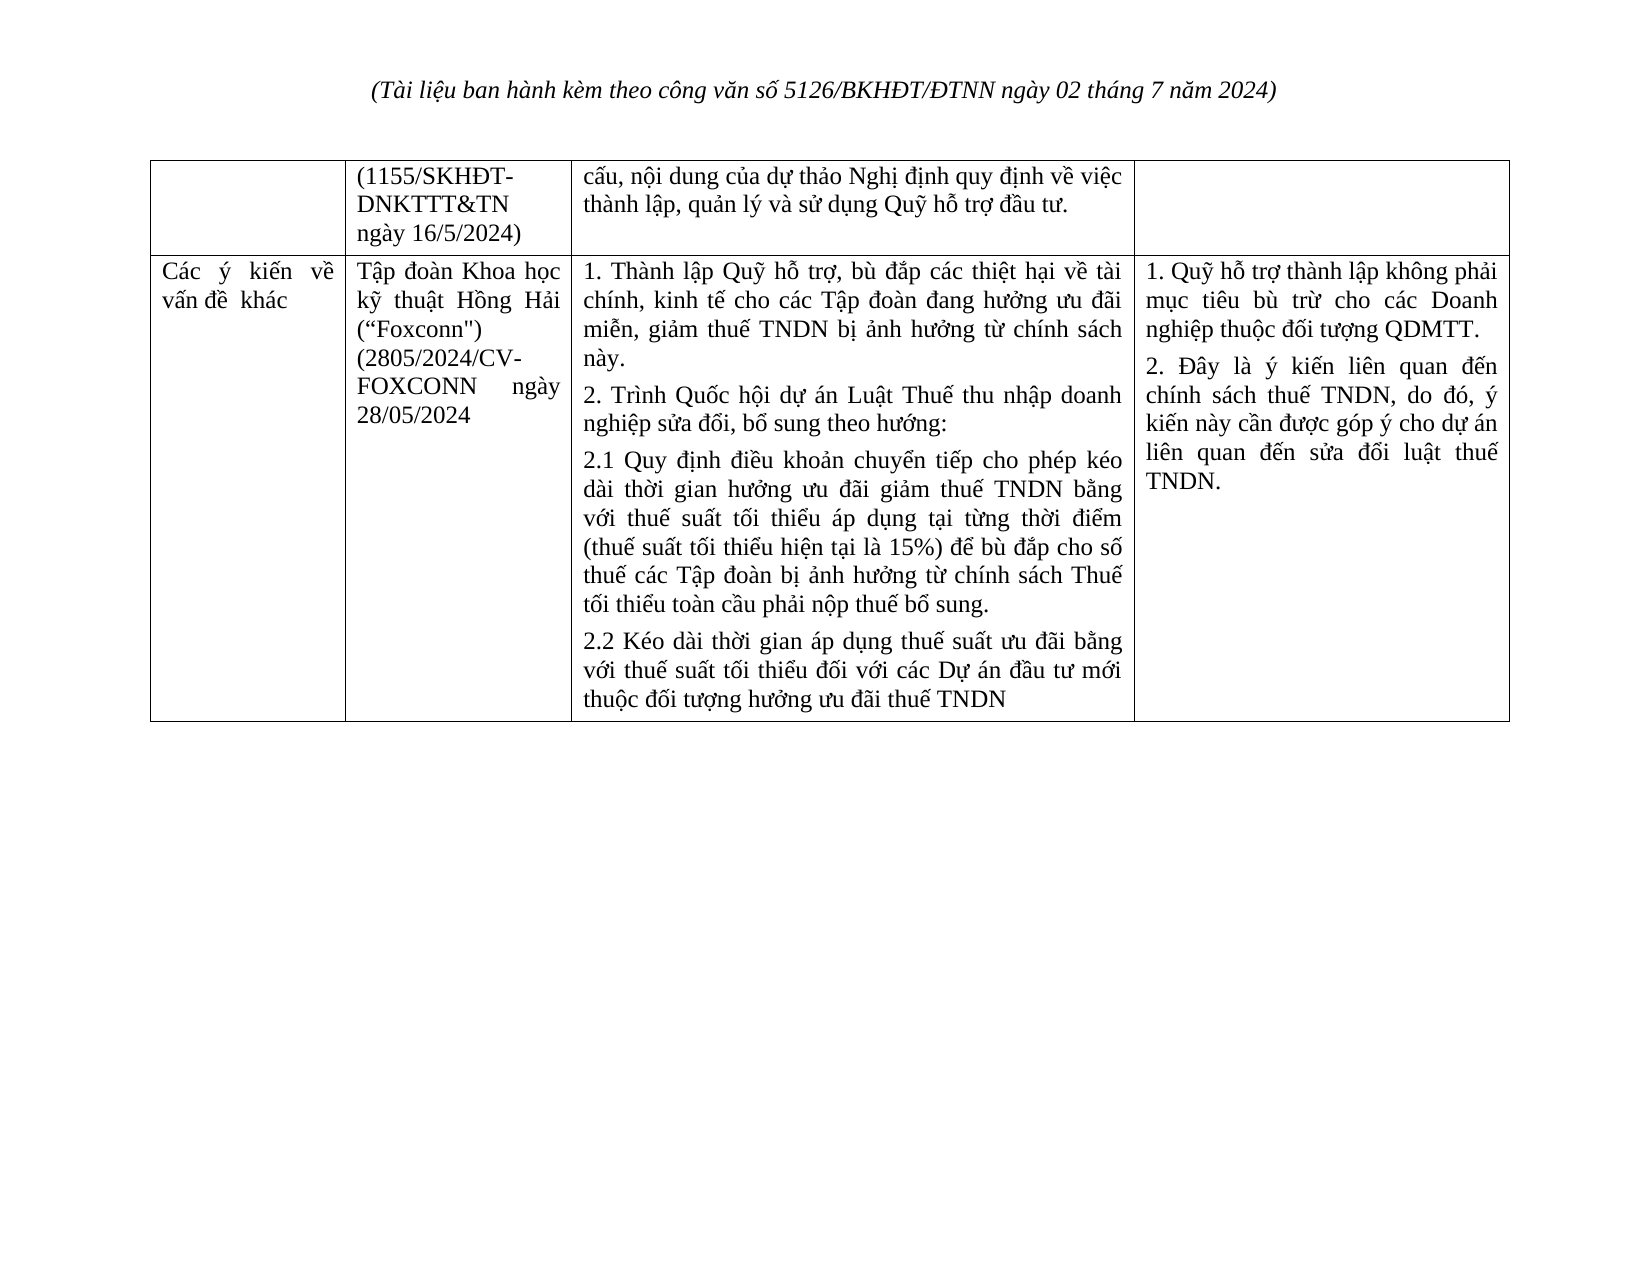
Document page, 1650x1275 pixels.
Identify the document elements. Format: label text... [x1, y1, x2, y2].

table_cell [151, 161, 345, 255]
table_cell [1135, 161, 1509, 255]
table_cell Tập đoàn Khoa học kỹ thuật Hồng Hải (“Foxconn") (2805/2024/CV-FOXCONN ngày 28/05/2024 [346, 256, 571, 721]
table_cell Các ý kiến về vấn đề khác [151, 256, 345, 721]
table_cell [346, 161, 571, 255]
table_cell 1. Thành lập Quỹ hỗ trợ, bù đắp các thiệt hại về tài chính, kinh tế cho các Tập đoàn đang hưởng ưu đãi miễn, giảm thuế TNDN bị ảnh hưởng từ chính sách này. 2. Trình Quốc hội dự án Luật Thuế thu nhập doanh nghiệp sửa đổi, bổ sung theo hướng: 2.1 Quy định điều khoản chuyển tiếp cho phép kéo dài thời gian hưởng ưu đãi giảm thuế TNDN bằng với thuế suất tối thiểu áp dụng tại từng thời điểm (thuế suất tối thiểu hiện tại là 15%) để bù đắp cho số thuế các Tập đoàn bị ảnh hưởng từ chính sách Thuế tối thiểu toàn cầu phải nộp thuế bổ sung. 2.2 Kéo dài thời gian áp dụng thuế suất ưu đãi bằng với thuế suất tối thiểu đối với các Dự án đầu tư mới thuộc đối tượng hưởng ưu đãi thuế TNDN [572, 256, 1134, 721]
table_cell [572, 161, 1134, 255]
table_cell 1. Quỹ hỗ trợ thành lập không phải mục tiêu bù trừ cho các Doanh nghiệp thuộc đối tượng QDMTT. 2. Đây là ý kiến liên quan đến chính sách thuế TNDN, do đó, ý kiến này cần được góp ý cho dự án liên quan đến sửa đổi luật thuế TNDN. [1135, 256, 1509, 721]
